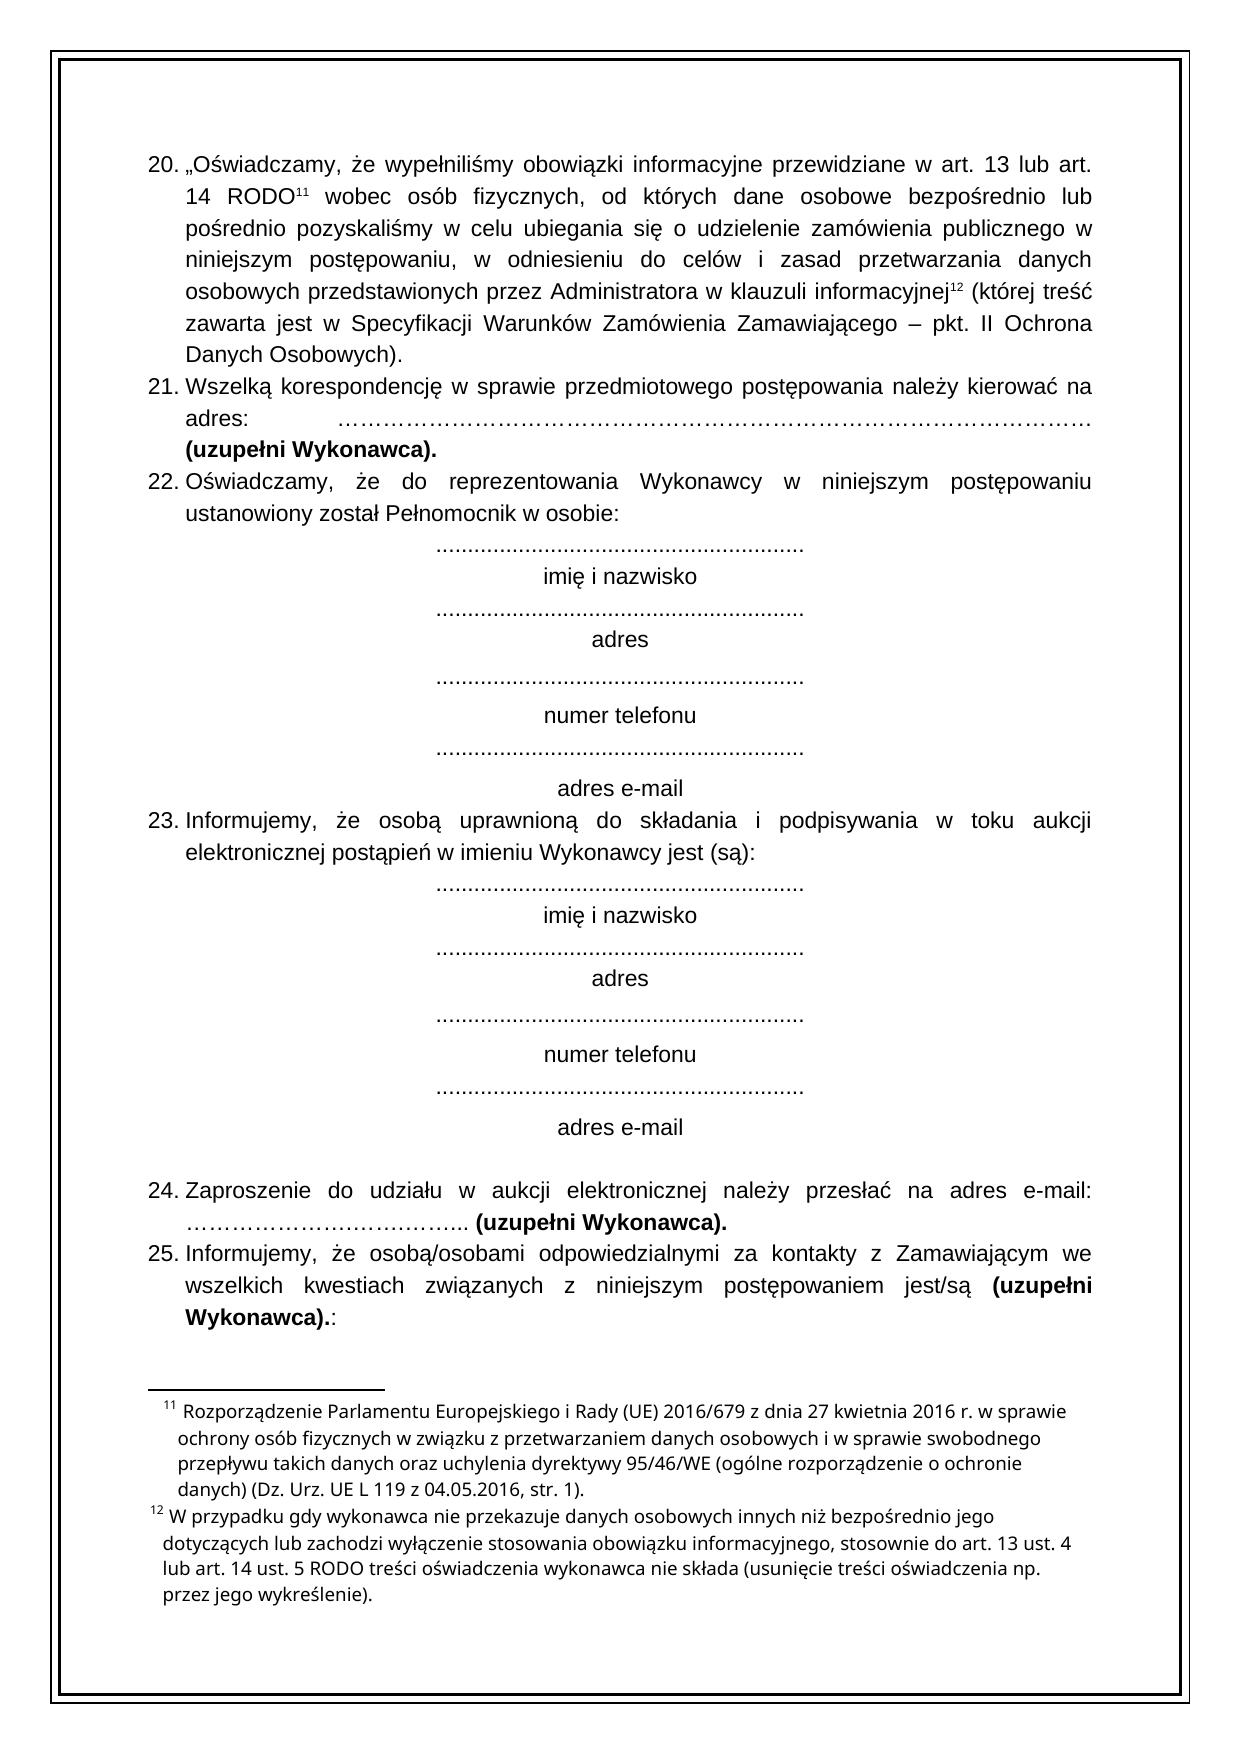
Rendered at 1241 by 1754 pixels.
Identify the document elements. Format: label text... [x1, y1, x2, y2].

table_cell numer telefonu [253, 699, 987, 730]
table_cell .......................................................... [253, 591, 987, 623]
table_cell adres e-mail [253, 1110, 987, 1142]
list Informujemy, że osobą uprawnioną do składania i podpisywania w toku aukcji elektronicznej postąpień w imieniu Wykonawcy jest (są): [148, 803, 1093, 866]
list Zaproszenie do udziału w aukcji elektronicznej należy przesłać na adres e-mail: ………………….…….……... (uzupełni Wykonawca). [148, 1173, 1093, 1237]
list Wszelką korespondencję w sprawie przedmiotowego postępowania należy kierować na adres: ………………………………………………………………………………………(uzupełni Wykonawca). [148, 369, 1093, 464]
table_cell adres e-mail [253, 771, 987, 803]
list Oświadczamy, że do reprezentowania Wykonawcy w niniejszym postępowaniu ustanowiony został Pełnomocnik w osobie: [148, 464, 1093, 528]
table_cell .......................................................... [253, 930, 987, 961]
list „Oświadczamy, że wypełniliśmy obowiązki informacyjne przewidziane w art. 13 lub art. 14 RODO wobec osób fizycznych, od których dane osobowe bezpośrednio lub pośrednio pozyskaliśmy w celu ubiegania się o udzielenie zamówienia publicznego w niniejszym postępowaniu, w odniesieniu do celów i zasad przetwarzania danych osobowych przedstawionych przez Administratora w klauzuli informacyjnej (której treść zawarta jest w Specyfikacji Warunków Zamówienia Zamawiającego – pkt. II Ochrona Danych Osobowych). [148, 148, 1093, 369]
table_cell .......................................................... [253, 998, 987, 1037]
table_cell imię i nazwisko [253, 898, 987, 929]
table_header .......................................................... [253, 528, 987, 559]
table_cell .......................................................... [253, 730, 987, 771]
table_header .......................................................... [253, 866, 987, 898]
table_cell .......................................................... [253, 659, 987, 698]
table_cell numer telefonu [253, 1037, 987, 1069]
table_cell imię i nazwisko [253, 559, 987, 591]
table_cell adres [253, 961, 987, 997]
table_cell .......................................................... [253, 1069, 987, 1110]
table_cell adres [253, 623, 987, 659]
list Informujemy, że osobą/osobami odpowiedzialnymi za kontakty z Zamawiającym we wszelkich kwestiach związanych z niniejszym postępowaniem jest/są (uzupełni Wykonawca).: [148, 1237, 1093, 1332]
